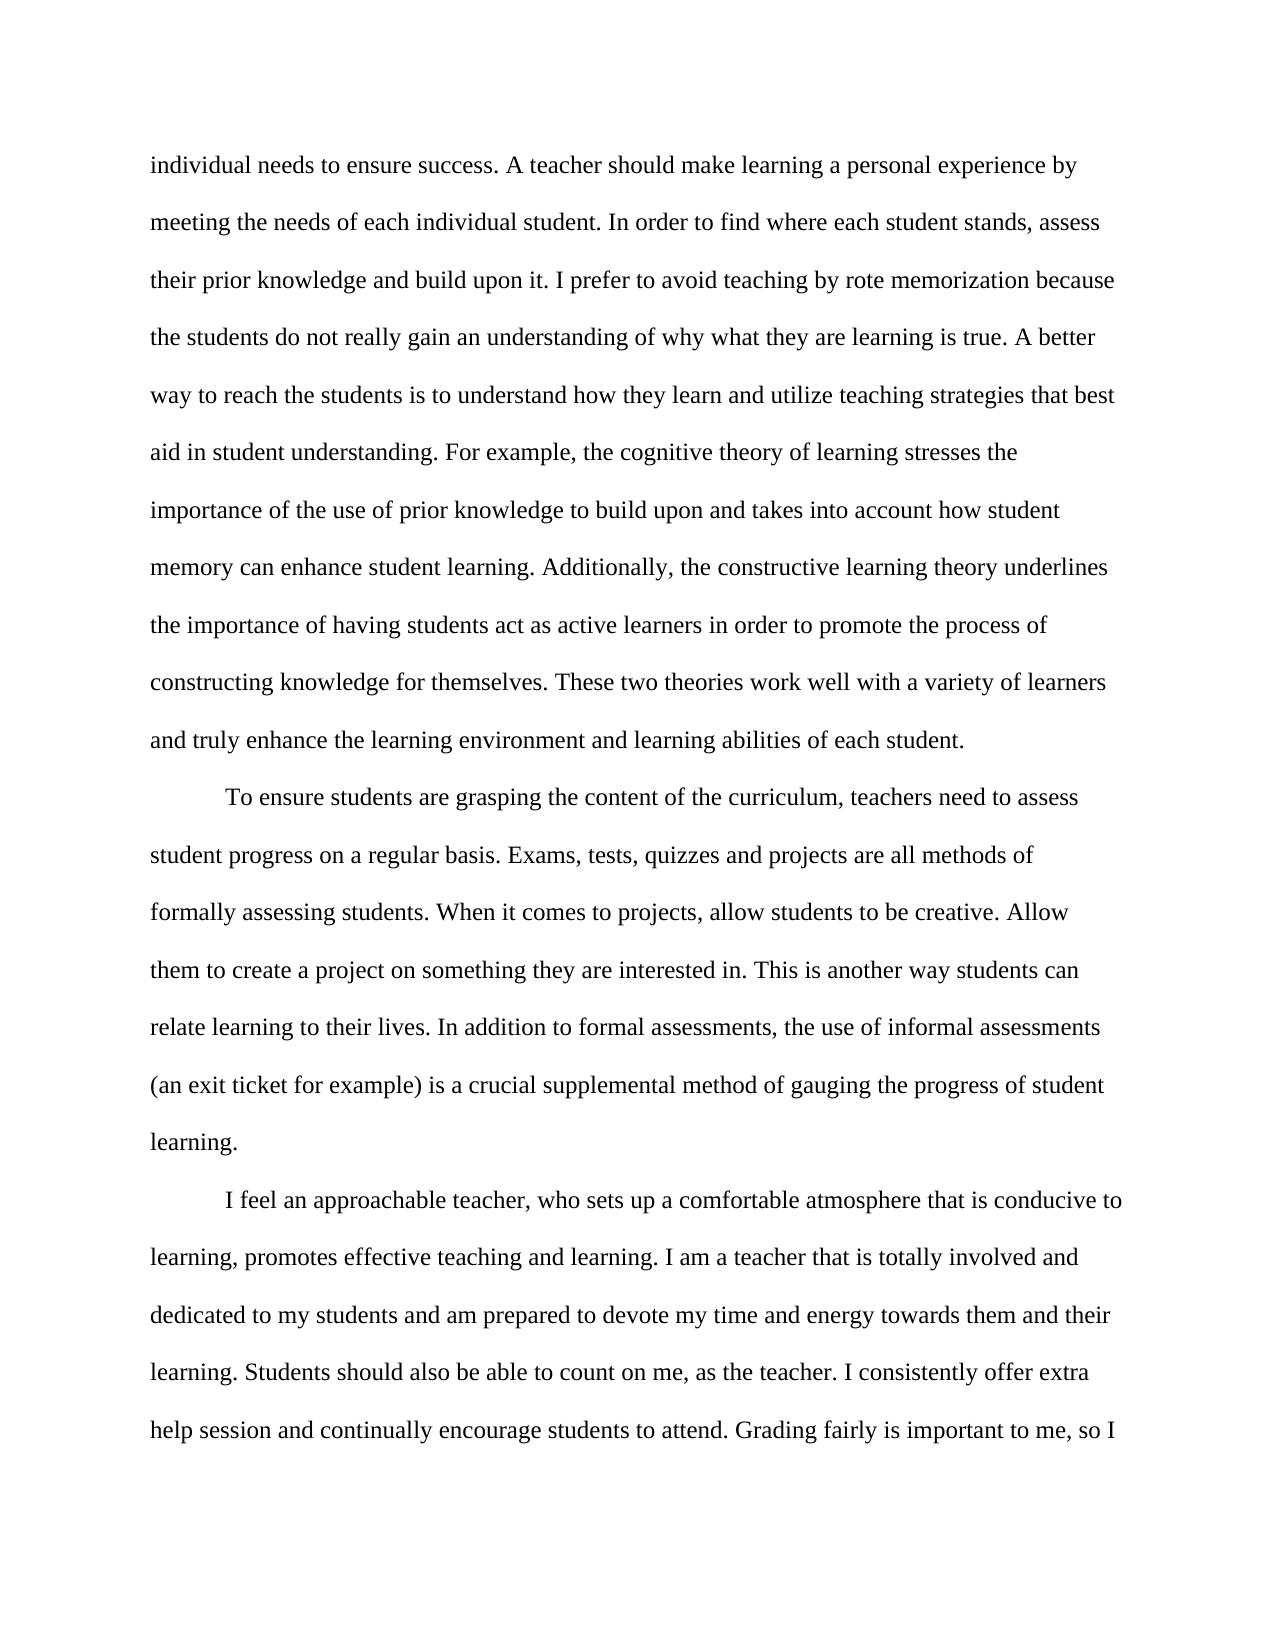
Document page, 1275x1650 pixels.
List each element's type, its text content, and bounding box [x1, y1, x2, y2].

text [150, 1185, 1125, 1444]
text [150, 150, 1125, 754]
text To ensure students are grasping the content of the curriculum, teachers need to assess student progress on a regular basis. Exams, tests, quizzes and projects are all methods of formally assessing students. When it comes to projects, allow students to be creative. Allow them to create a project on something they are interested in. This is another way students can relate learning to their lives. In addition to formal assessments, the use of informal assessments (an exit ticket for example) is a crucial supplemental method of gauging the progress of student learning. [150, 782, 1125, 1156]
